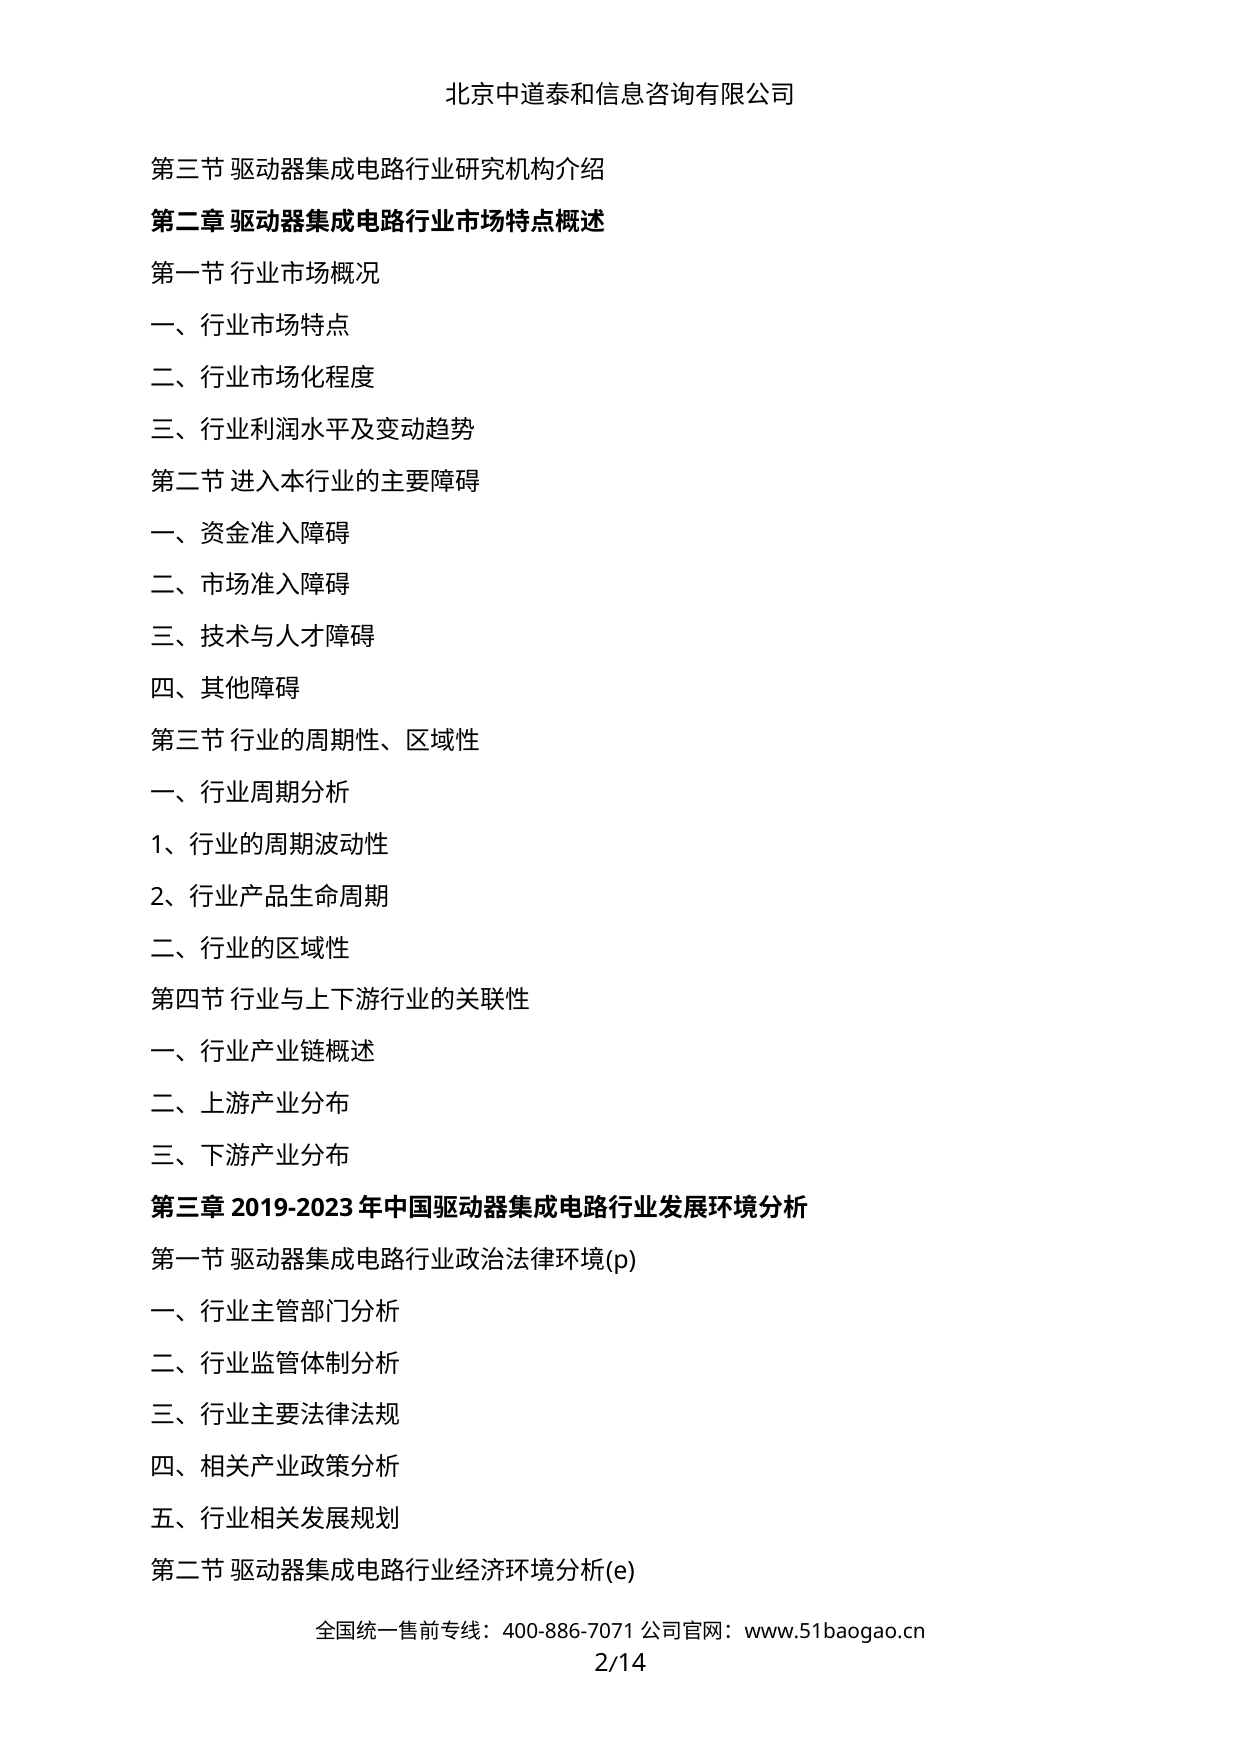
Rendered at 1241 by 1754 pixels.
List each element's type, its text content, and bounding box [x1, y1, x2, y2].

text 四、其他障碍 [150, 669, 1090, 705]
text 第四节 行业与上下游行业的关联性 [150, 980, 1090, 1016]
text 第三节 驱动器集成电路行业研究机构介绍 [150, 150, 1090, 186]
text 三、行业主要法律法规 [150, 1395, 1090, 1431]
text 一、行业市场特点 [150, 306, 1090, 342]
text 1、行业的周期波动性 [150, 824, 1090, 861]
text 二、上游产业分布 [150, 1084, 1090, 1120]
text 第一节 行业市场概况 [150, 254, 1090, 290]
text 第一节 驱动器集成电路行业政治法律环境(p) [150, 1239, 1090, 1276]
text 一、行业主管部门分析 [150, 1291, 1090, 1327]
text 2、行业产品生命周期 [150, 876, 1090, 912]
text 一、行业周期分析 [150, 772, 1090, 809]
text 三、技术与人才障碍 [150, 617, 1090, 653]
text 三、下游产业分布 [150, 1136, 1090, 1172]
text 二、行业监管体制分析 [150, 1343, 1090, 1379]
text 三、行业利润水平及变动趋势 [150, 409, 1090, 446]
text 一、资金准入障碍 [150, 513, 1090, 549]
text 第三节 行业的周期性、区域性 [150, 721, 1090, 757]
text 第二节 进入本行业的主要障碍 [150, 461, 1090, 497]
text 第三章 2019-2023年中国驱动器集成电路行业发展环境分析 [150, 1187, 1090, 1224]
text 五、行业相关发展规划 [150, 1499, 1090, 1535]
text 一、行业产业链概述 [150, 1032, 1090, 1068]
text 二、行业市场化程度 [150, 357, 1090, 394]
text 二、行业的区域性 [150, 928, 1090, 964]
text 四、相关产业政策分析 [150, 1447, 1090, 1483]
text 二、市场准入障碍 [150, 565, 1090, 601]
text 第二节 驱动器集成电路行业经济环境分析(e) [150, 1551, 1090, 1587]
text 第二章 驱动器集成电路行业市场特点概述 [150, 202, 1090, 238]
